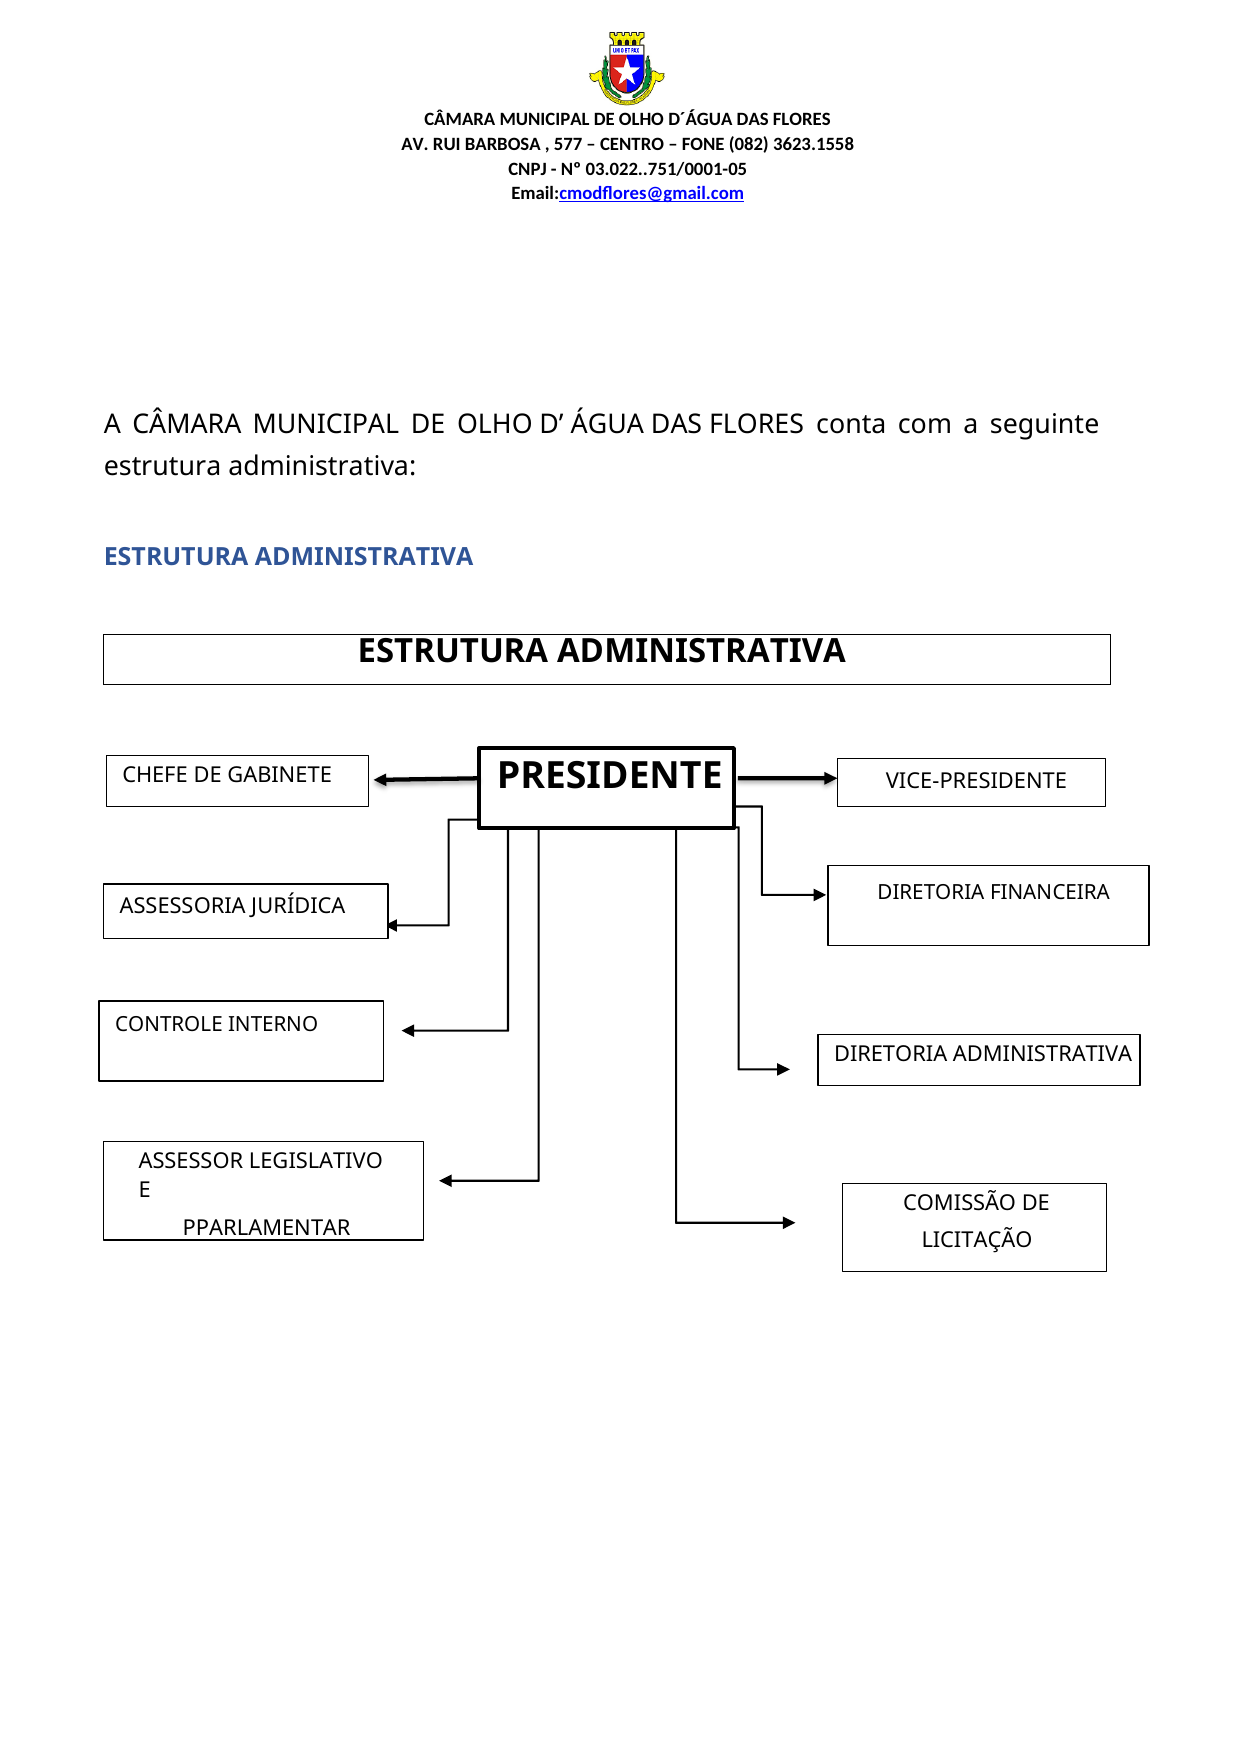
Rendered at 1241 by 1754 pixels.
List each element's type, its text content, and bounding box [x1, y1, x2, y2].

text ESTRUTURA ADMINISTRATIVA [357, 626, 1154, 672]
text COMISSÃO DE [903, 1187, 1154, 1216]
text CONTROLE INTERNO [115, 1009, 390, 1038]
text A CÂMARA MUNICIPAL DE OLHO D’ ÁGUA DAS FLORES conta com a seguinte estrutura administrativa: [103, 404, 1105, 483]
text DIRETORIA ADMINISTRATIVA [834, 1037, 1154, 1067]
text DIRETORIA FINANCEIRA [877, 877, 1154, 905]
text PPARLAMENTAR [182, 1212, 390, 1241]
text LICITAÇÃO [921, 1224, 1154, 1253]
picture [353, 799, 487, 803]
text ASSESSORIA JURÍDICA [119, 890, 390, 920]
picture [587, 30, 668, 106]
text ASSESSOR LEGISLATIVO E [138, 1145, 390, 1204]
text CHEFE DE GABINETE PRESIDENTE VICE-PRESIDENTE [122, 748, 1154, 799]
subtitle ESTRUTURA ADMINISTRATIVA [103, 538, 1152, 572]
